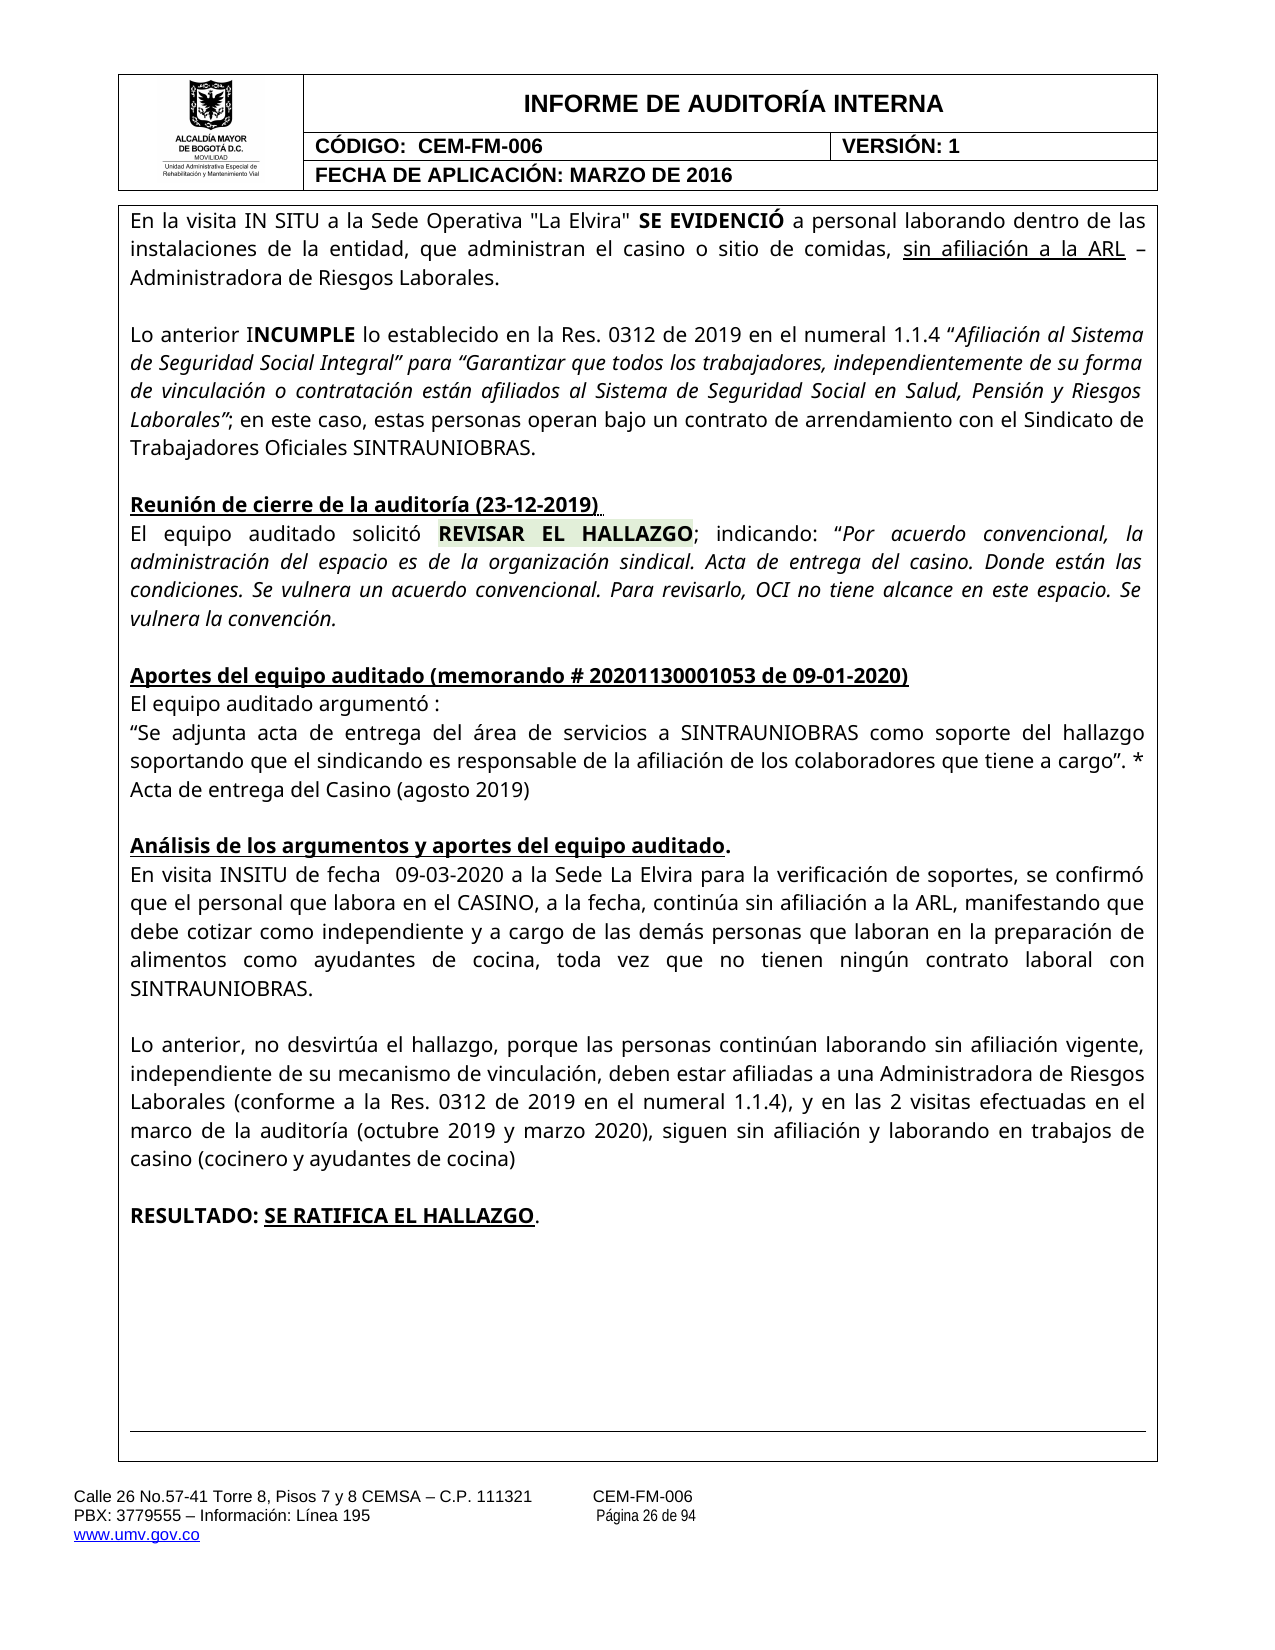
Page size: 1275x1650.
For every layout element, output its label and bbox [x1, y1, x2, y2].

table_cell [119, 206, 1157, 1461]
picture [157, 75, 265, 183]
